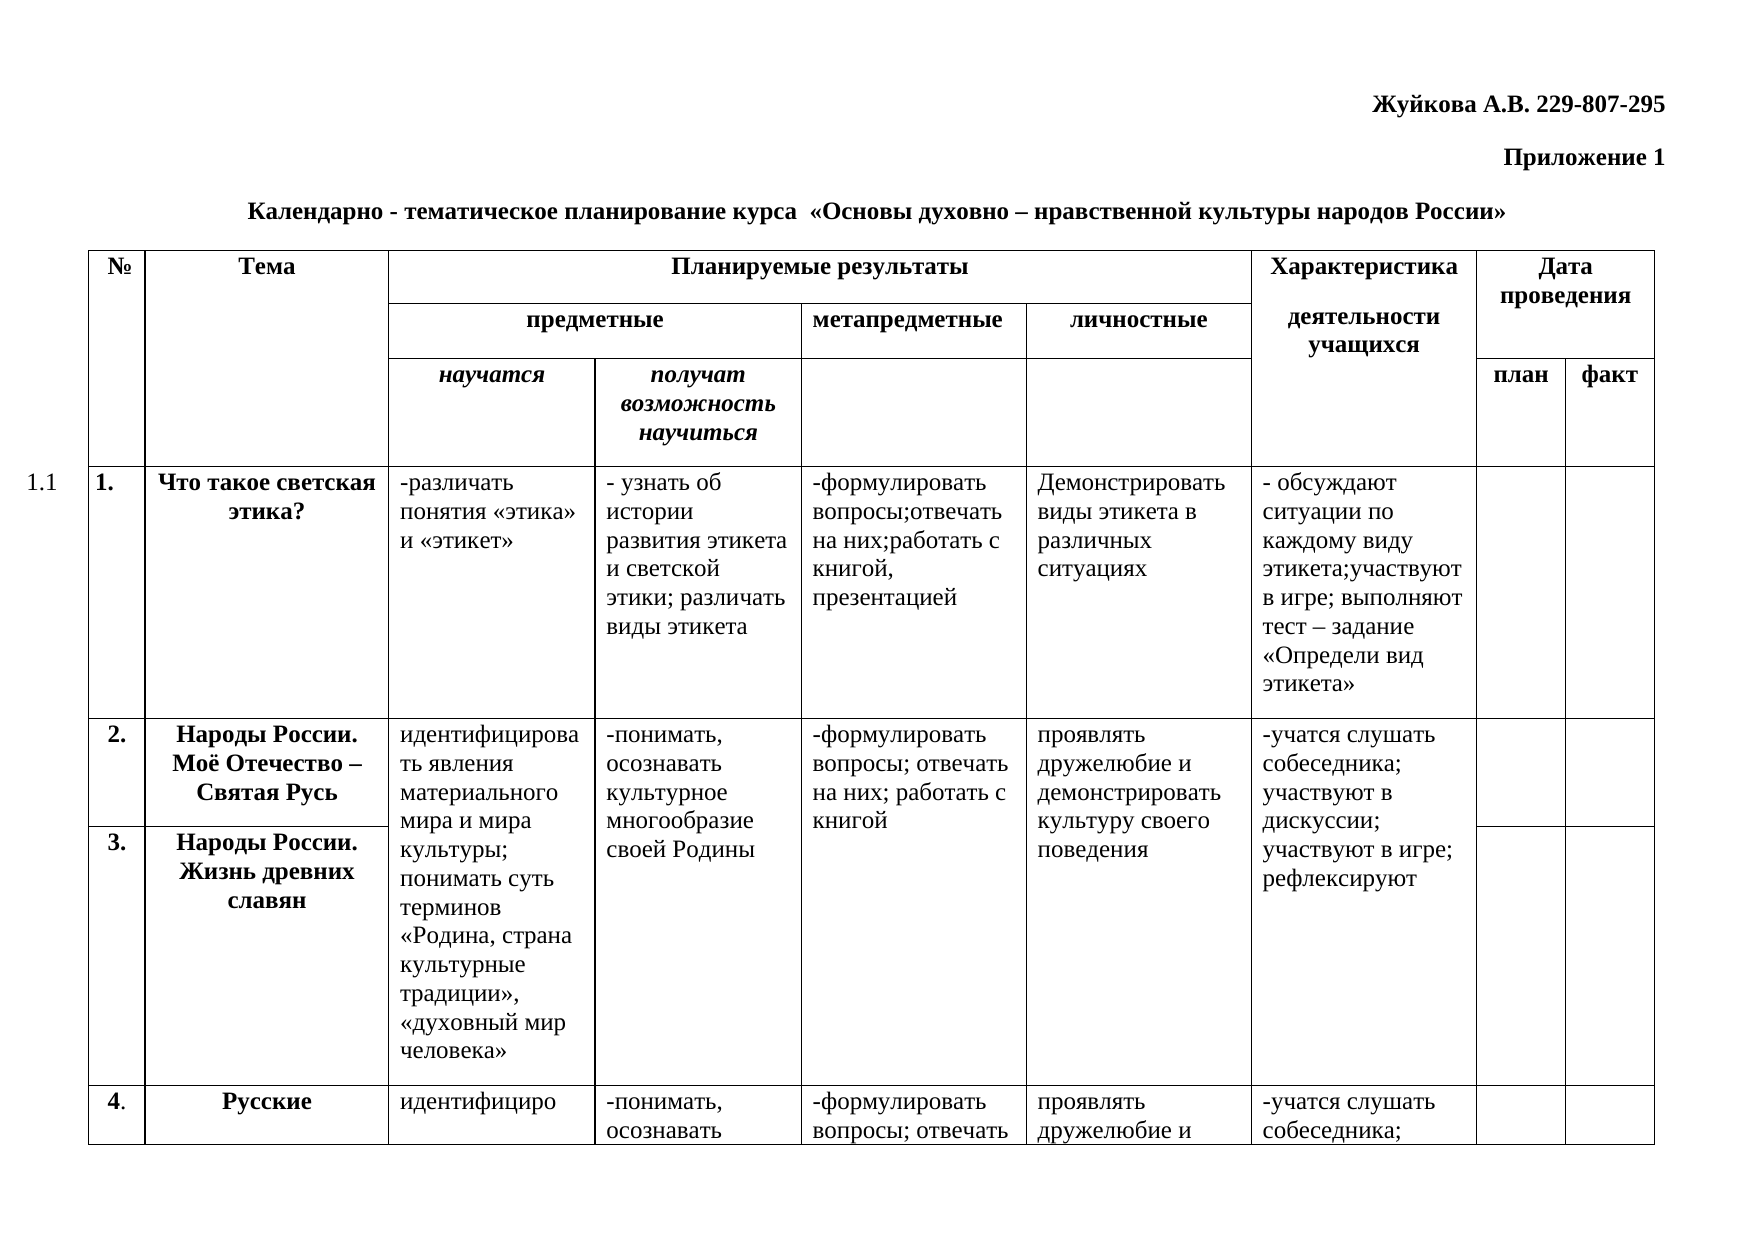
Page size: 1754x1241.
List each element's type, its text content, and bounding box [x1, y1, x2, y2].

table_cell [1566, 467, 1654, 718]
table_cell Народы России. Моё Отечество – Святая Русь [146, 719, 388, 826]
table_cell получат возможность научиться [596, 359, 801, 466]
table_cell -учатся слушать собеседника; участвуют в дискуссии; участвуют в игре; рефлексируют [1252, 719, 1476, 1085]
table_cell предметные [389, 304, 801, 358]
table_cell [1566, 719, 1654, 826]
table_cell -формулировать вопросы; отвечать на них; работать с книгой [802, 719, 1026, 1085]
table_cell факт [1566, 359, 1654, 466]
table_cell Что такое светская этика? [146, 467, 388, 718]
table_cell [1477, 827, 1565, 1085]
table_cell 3. [89, 827, 144, 1085]
text Приложение 1 [89, 142, 1665, 171]
table_cell [1566, 827, 1654, 1085]
table_cell метапредметные [802, 304, 1026, 358]
table_header № [89, 251, 144, 466]
table_cell Демонстрировать виды этикета в различных ситуациях [1027, 467, 1251, 718]
table_cell -формулировать вопросы;отвечать на них;работать с книгой, презентацией [802, 467, 1026, 718]
table_cell [802, 359, 1026, 466]
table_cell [596, 1086, 801, 1143]
table_cell [1027, 359, 1251, 466]
text Календарно - тематическое планирование курса «Основы духовно – нравственной культуры народов России» [89, 196, 1665, 225]
table_header Дата проведения [1477, 251, 1654, 358]
table_cell -понимать, осознавать культурное многообразие своей Родины [596, 719, 801, 1085]
table_cell 2. [89, 719, 144, 826]
table_cell проявлять дружелюбие и демонстрировать культуру своего поведения [1027, 719, 1251, 1085]
table_cell - обсуждают ситуации по каждому виду этикета;участвуют в игре; выполняют тест – задание «Определи вид этикета» [1252, 467, 1476, 718]
table_cell [1477, 719, 1565, 826]
table_cell личностные [1027, 304, 1251, 358]
table_cell 1.1 1. [89, 467, 144, 718]
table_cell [1027, 1086, 1251, 1143]
table_header Планируемые результаты [389, 251, 1251, 303]
table_cell 4. [89, 1086, 144, 1143]
text Жуйкова А.В. 229-807-295 [89, 89, 1665, 117]
table_cell [1566, 1086, 1654, 1143]
table_cell [1477, 1086, 1565, 1143]
table_header Тема [146, 251, 388, 466]
table_cell идентифицировать явления материального мира и мира культуры; понимать суть терминов «Родина, страна культурные традиции», «духовный мир человека» [389, 719, 594, 1085]
table_cell научатся [389, 359, 594, 466]
table_cell Русские [146, 1086, 388, 1143]
table_header Характеристика деятельности учащихся [1252, 251, 1476, 466]
table_cell - узнать об истории развития этикета и светской этики; различать виды этикета [596, 467, 801, 718]
table_cell Народы России. Жизнь древних славян [146, 827, 388, 1085]
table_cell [802, 1086, 1026, 1143]
table_cell [1477, 467, 1565, 718]
table_cell план [1477, 359, 1565, 466]
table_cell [1252, 1086, 1476, 1143]
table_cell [389, 1086, 594, 1143]
table_cell -различать понятия «этика» и «этикет» [389, 467, 594, 718]
